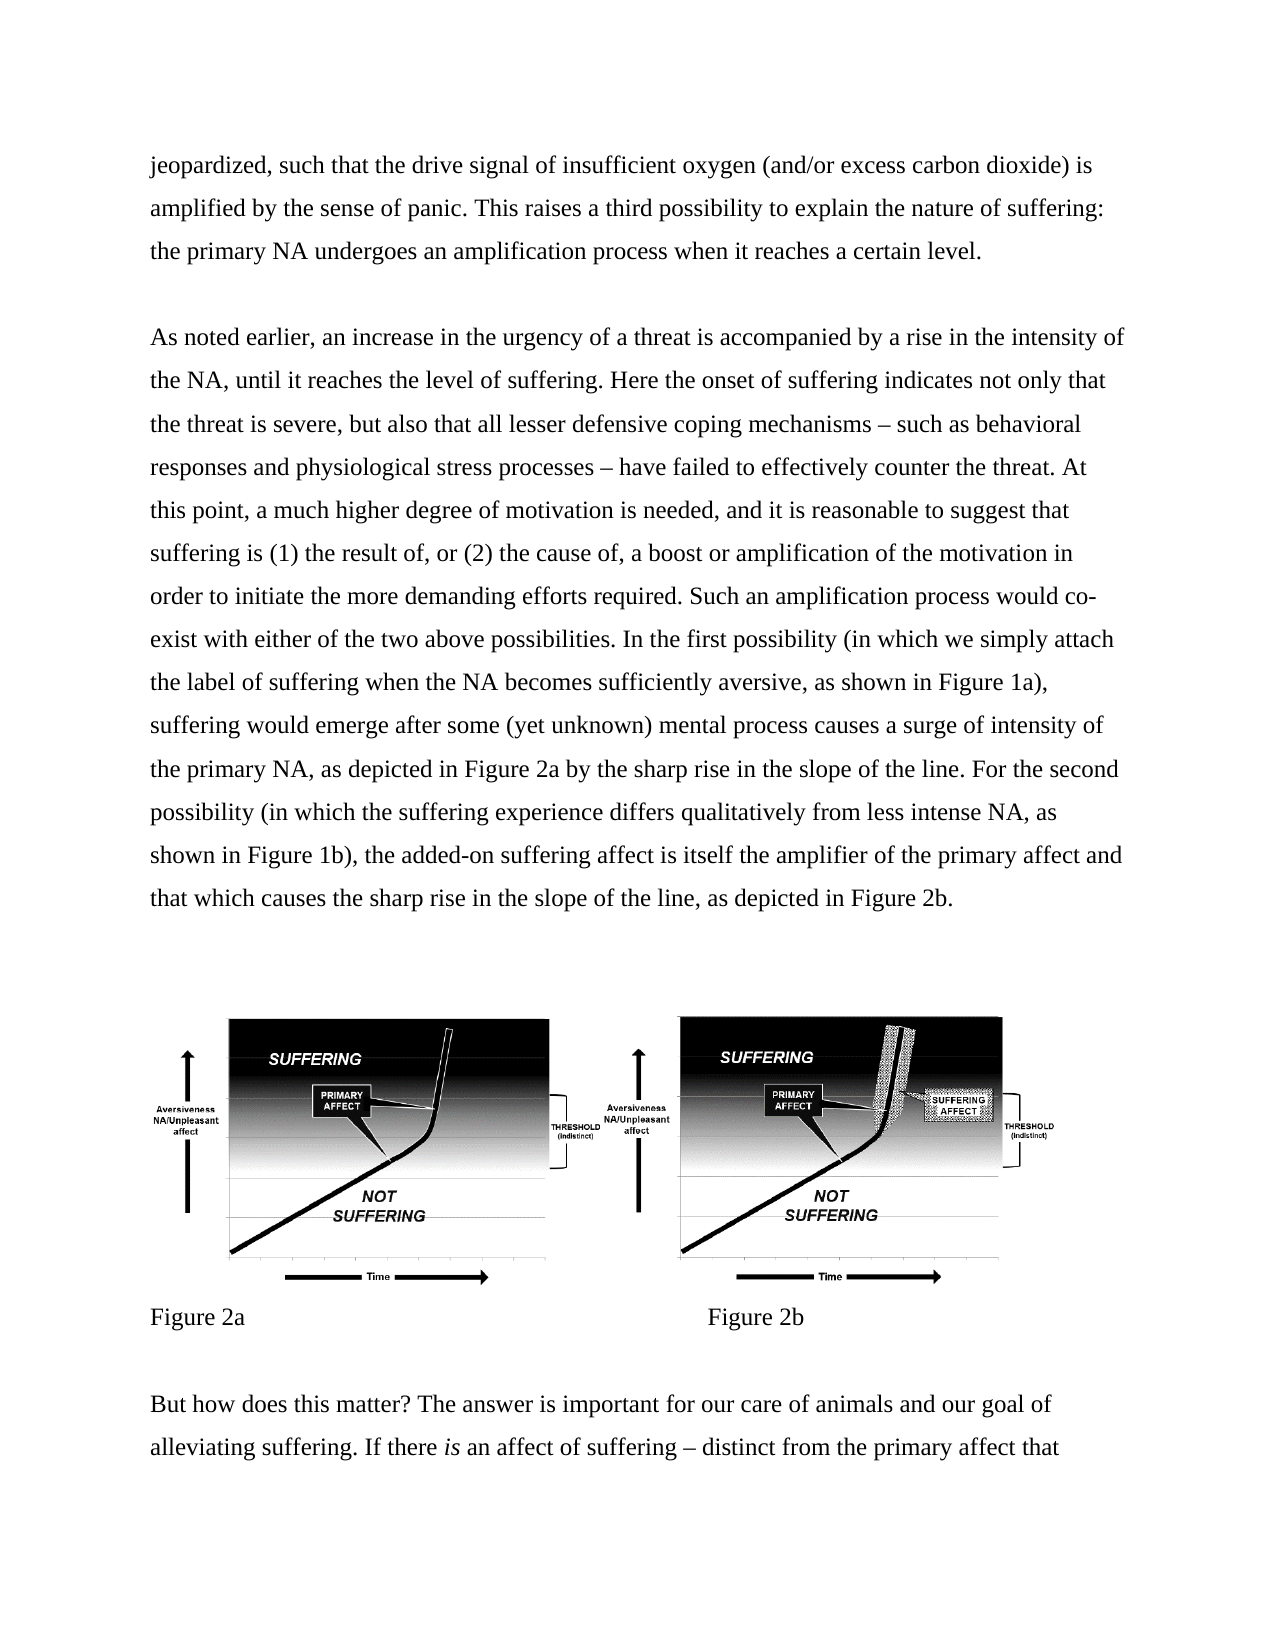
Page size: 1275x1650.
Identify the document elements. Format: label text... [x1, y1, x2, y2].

picture [150, 1012, 1055, 1288]
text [150, 1389, 1125, 1461]
text Figure 2a Figure 2b [150, 1302, 1125, 1331]
text As noted earlier, an increase in the urgency of a threat is accompanied by a rise in the intensity of the NA, until it reaches the level of suffering. Here the onset of suffering indicates not only that the threat is severe, but also that all lesser defensive coping mechanisms – such as behavioral responses and physiological stress processes – have failed to effectively counter the threat. At this point, a much higher degree of motivation is needed, and it is reasonable to suggest that suffering is (1) the result of, or (2) the cause of, a boost or amplification of the motivation in order to initiate the more demanding efforts required. Such an amplification process would co-exist with either of the two above possibilities. In the first possibility (in which we simply attach the label of suffering when the NA becomes sufficiently aversive, as shown in Figure 1a), suffering would emerge after some (yet unknown) mental process causes a surge of intensity of the primary NA, as depicted in Figure 2a by the sharp rise in the slope of the line. For the second possibility (in which the suffering experience differs qualitatively from less intense NA, as shown in Figure 1b), the added-on suffering affect is itself the amplifier of the primary affect and that which causes the sharp rise in the slope of the line, as depicted in Figure 2b. [150, 322, 1125, 912]
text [150, 150, 1125, 265]
